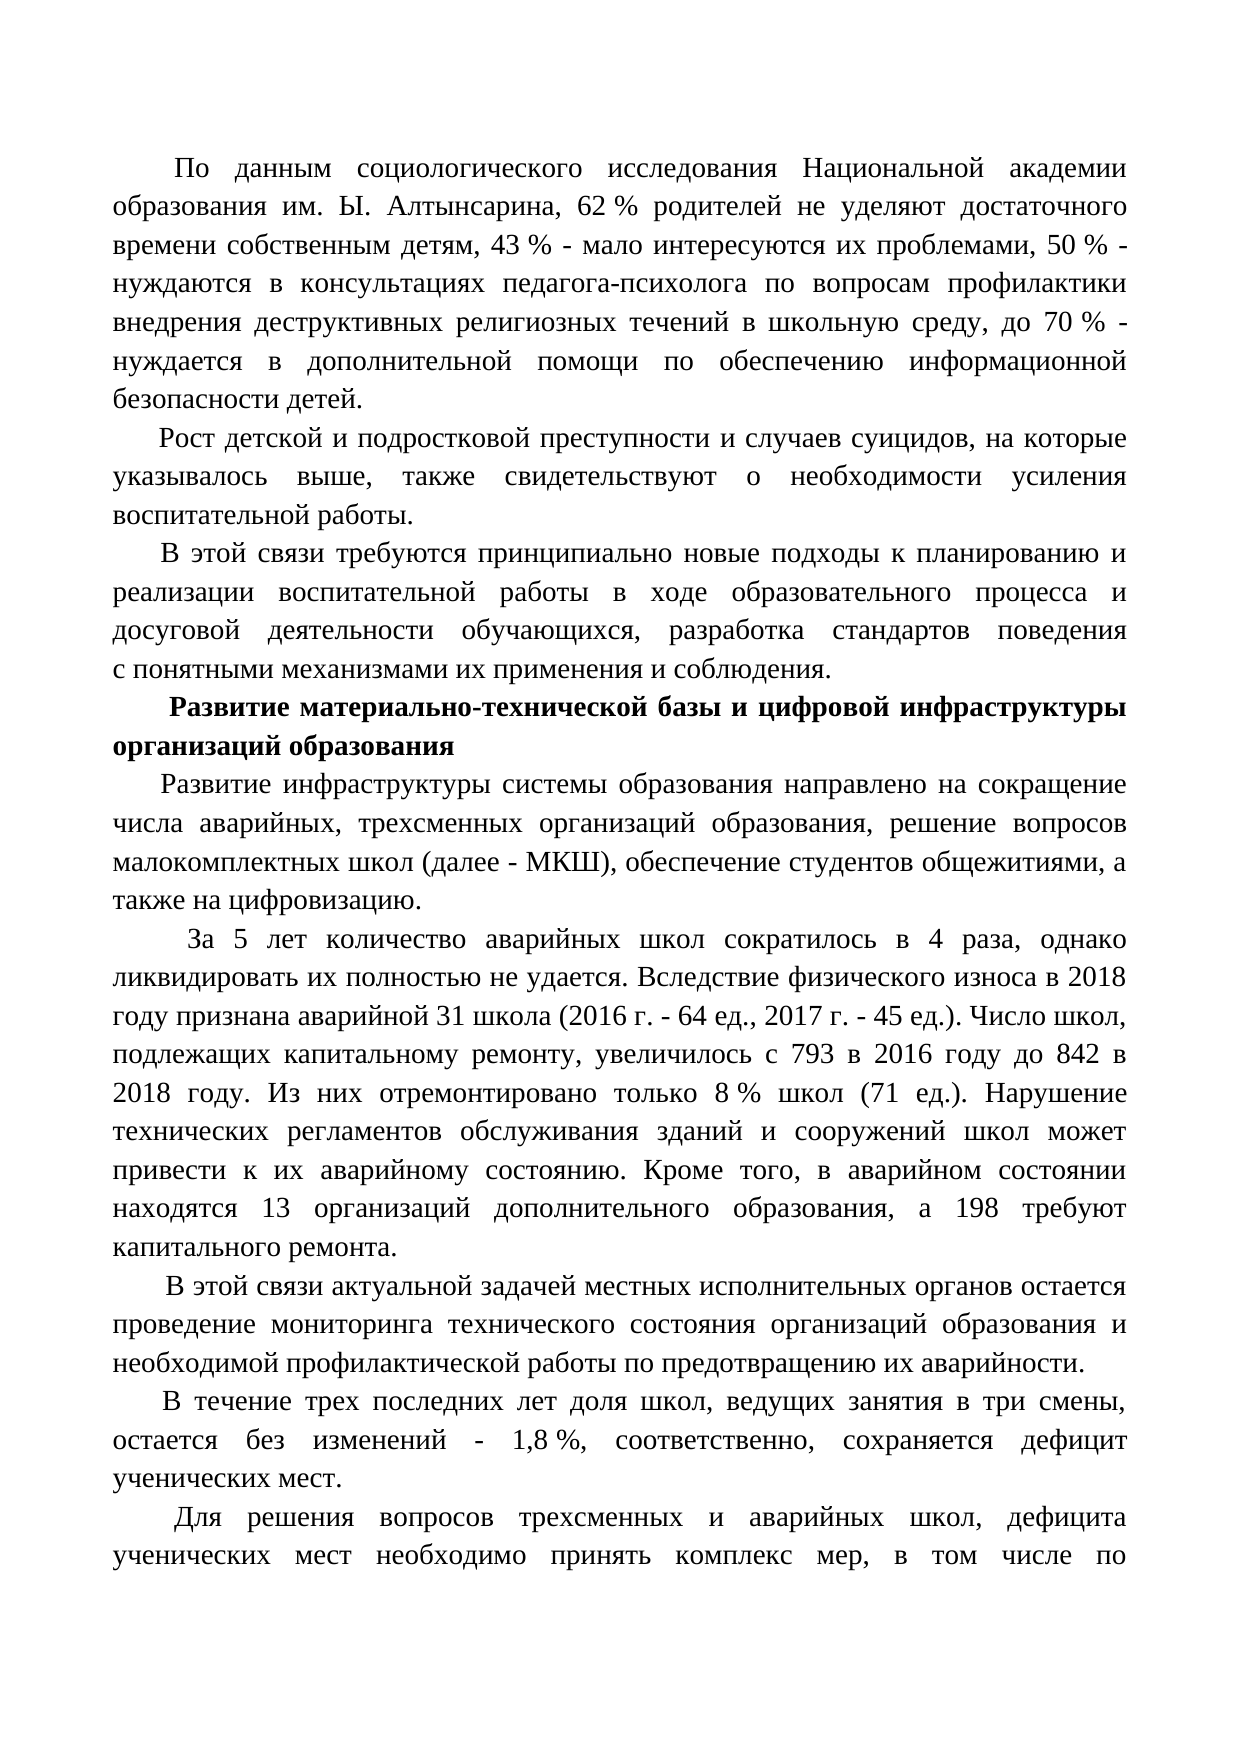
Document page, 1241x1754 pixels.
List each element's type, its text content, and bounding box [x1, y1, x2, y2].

text Рост детской и подростковой преступности и случаев суицидов, на которые указывалось выше, также свидетельствуют о необходимости усиления воспитательной работы. [112, 420, 1128, 530]
text Развитие инфраструктуры системы образования направлено на сокращение числа аварийных, трехсменных организаций образования, решение вопросов малокомплектных школ (далее - МКШ), обеспечение студентов общежитиями, а также на цифровизацию. [112, 767, 1128, 916]
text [112, 1499, 1128, 1571]
text В течение трех последних лет доля школ, ведущих занятия в три смены, остается без изменений - 1,8 %, соответственно, сохраняется дефицит ученических мест. [112, 1383, 1128, 1494]
text В этой связи требуются принципиально новые подходы к планированию и реализации воспитательной работы в ходе образовательного процесса и досуговой деятельности обучающихся, разработка стандартов поведения с понятными механизмами их применения и соблюдения. [112, 535, 1128, 684]
text По данным социологического исследования Национальной академии образования им. Ы. Алтынсарина, 62 % родителей не уделяют достаточного времени собственным детям, 43 % - мало интересуются их проблемами, 50 % - нуждаются в консультациях педагога-психолога по вопросам профилактики внедрения деструктивных религиозных течений в школьную среду, до 70 % - нуждается в дополнительной помощи по обеспечению информационной безопасности детей. [112, 150, 1128, 415]
text Развитие материально-технической базы и цифровой инфраструктуры организаций образования [112, 689, 1128, 762]
text В этой связи актуальной задачей местных исполнительных органов остается проведение мониторинга технического состояния организаций образования и необходимой профилактической работы по предотвращению их аварийности. [112, 1268, 1128, 1378]
text За 5 лет количество аварийных школ сократилось в 4 раза, однако ликвидировать их полностью не удается. Вследствие физического износа в 2018 году признана аварийной 31 школа (2016 г. - 64 ед., 2017 г. - 45 ед.). Число школ, подлежащих капитальному ремонту, увеличилось с 793 в 2016 году до 842 в 2018 году. Из них отремонтировано только 8 % школ (71 ед.). Нарушение технических регламентов обслуживания зданий и сооружений школ может привести к их аварийному состоянию. Кроме того, в аварийном состоянии находятся 13 организаций дополнительного образования, а 198 требуют капитального ремонта. [112, 921, 1128, 1263]
